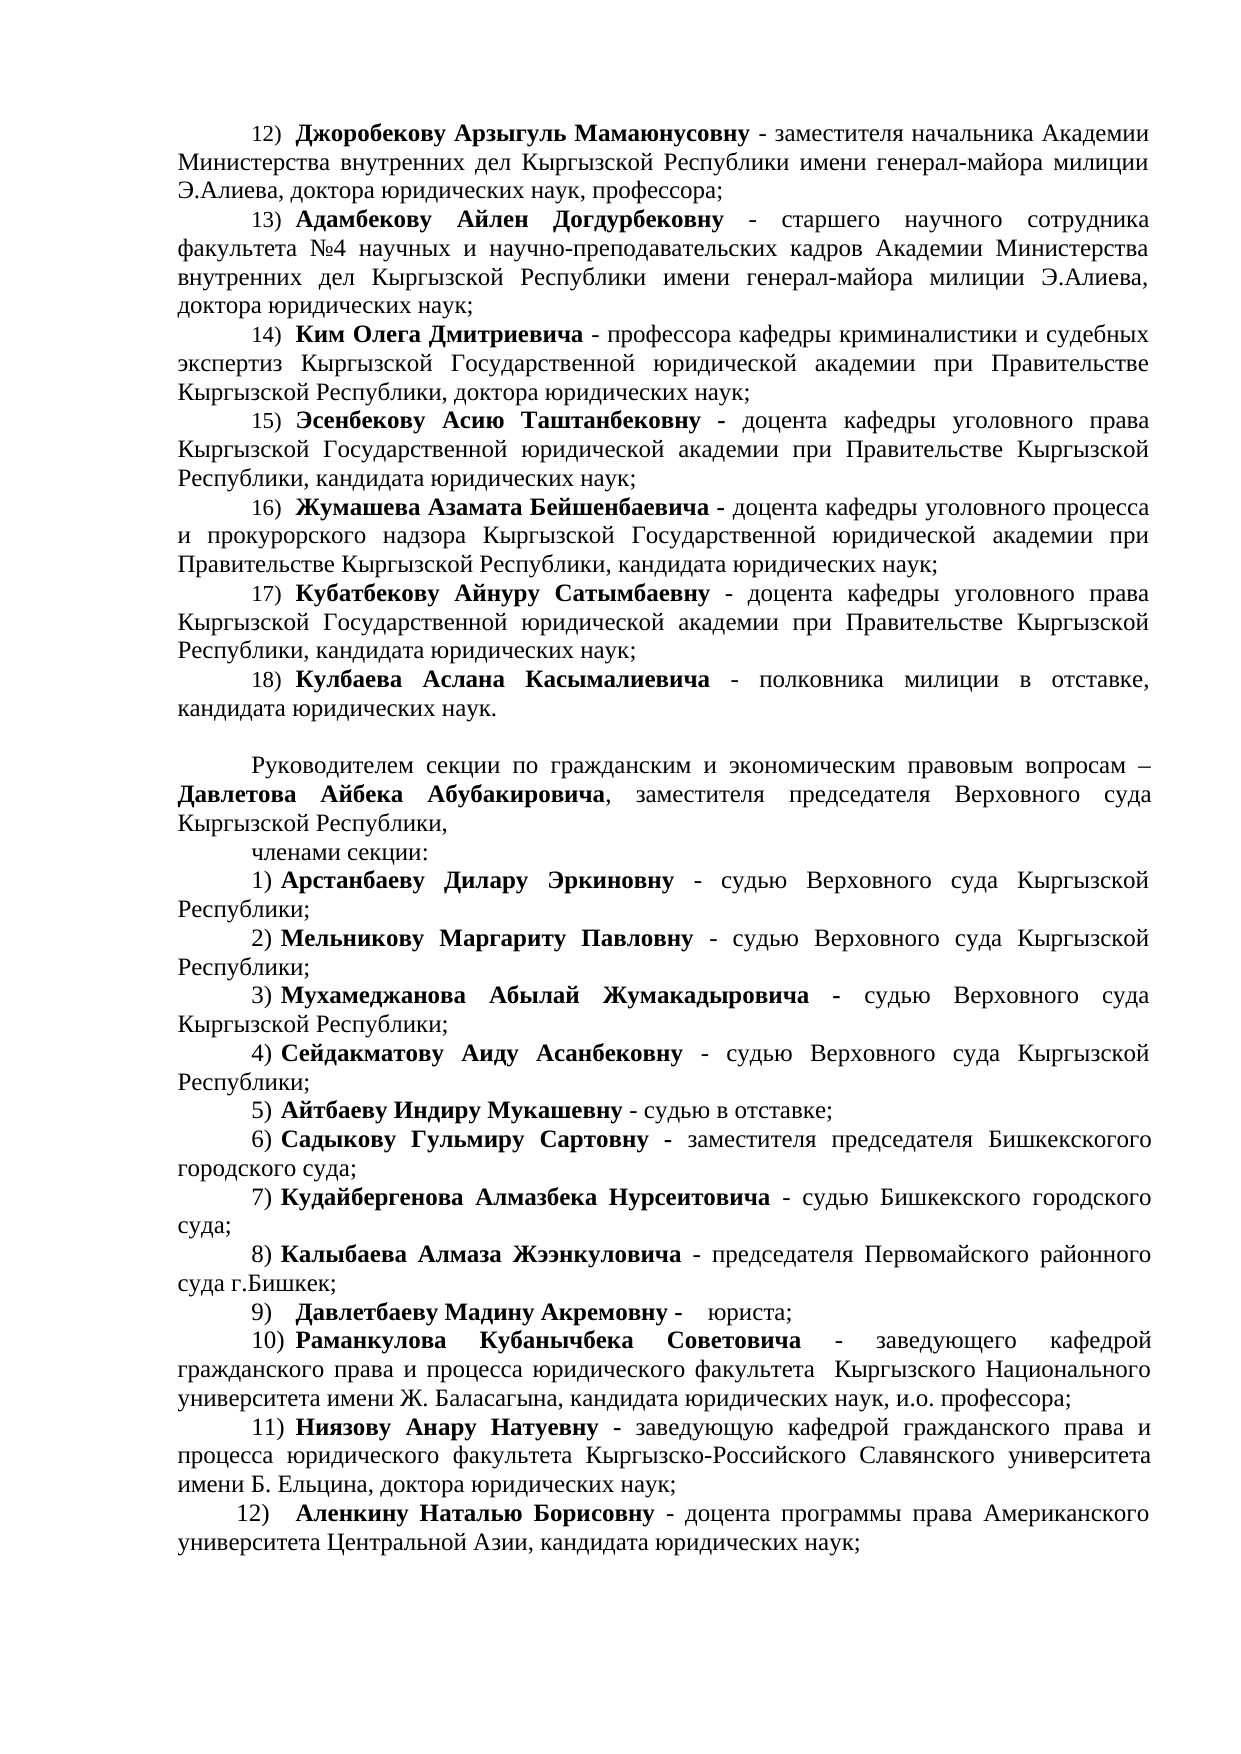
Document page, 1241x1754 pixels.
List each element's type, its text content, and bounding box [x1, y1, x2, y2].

list Айтбаеву Индиру Мукашевну - судью в отставке; [177, 1096, 1149, 1124]
list Сейдакматову Аиду Асанбековну - судью Верховного суда Кыргызской Республики; [177, 1038, 1149, 1096]
text Руководителем секции по гражданским и экономическим правовым вопросам – Давлетова Айбека Абубакировича, заместителя председателя Верховного суда Кыргызской Республики, [177, 751, 1152, 837]
list Жумашева Азамата Бейшенбаевича - доцента кафедры уголовного процесса и прокурорского надзора Кыргызской Государственной юридической академии при Правительстве Кыргызской Республики, кандидата юридических наук; [177, 492, 1149, 578]
list Кудайбергенова Алмазбека Нурсеитовича - судью Бишкекского городского суда; [177, 1182, 1152, 1239]
list Ниязову Анару Натуевну - заведующую кафедрой гражданского права и процесса юридического факультета Кыргызско-Российского Славянского университета имени Б. Ельцина, доктора юридических наук; [177, 1412, 1152, 1498]
list Раманкулова Кубанычбека Советовича - заведующего кафедрой гражданского права и процесса юридического факультета Кыргызского Национального университета имени Ж. Баласагына, кандидата юридических наук, и.о. профессора; [177, 1326, 1152, 1412]
list Арстанбаеву Дилару Эркиновну - судью Верховного суда Кыргызской Республики; [177, 866, 1149, 923]
list Адамбекову Айлен Догдурбековну - старшего научного сотрудника факультета №4 научных и научно-преподавательских кадров Академии Министерства внутренних дел Кыргызской Республики имени генерал-майора милиции Э.Алиева, доктора юридических наук; [177, 204, 1149, 319]
list Аленкину Наталью Борисовну - доцента программы права Американского университета Центральной Азии, кандидата юридических наук; [177, 1498, 1149, 1556]
list Мельникову Маргариту Павловну - судью Верховного суда Кыргызской Республики; [177, 923, 1149, 981]
list Калыбаева Алмаза Жээнкуловича - председателя Первомайского районного суда г.Бишкек; [177, 1239, 1152, 1297]
list Ким Олега Дмитриевича - профессора кафедры криминалистики и судебных экспертиз Кыргызской Государственной юридической академии при Правительстве Кыргызской Республики, доктора юридических наук; [177, 319, 1149, 406]
list Кулбаева Аслана Касымалиевича - полковника милиции в отставке, кандидата юридических наук. [177, 664, 1149, 722]
list Кубатбекову Айнуру Сатымбаевну - доцента кафедры уголовного права Кыргызской Государственной юридической академии при Правительстве Кыргызской Республики, кандидата юридических наук; [177, 578, 1149, 664]
list Садыкову Гульмиру Сартовну - заместителя председателя Бишкекскогого городского суда; [177, 1124, 1152, 1182]
list Мухамеджанова Абылай Жумакадыровича - судью Верховного суда Кыргызской Республики; [177, 981, 1149, 1038]
list Давлетбаеву Мадину Акремовну - юриста; [177, 1297, 1152, 1326]
text членами секции: [177, 837, 1152, 866]
list Эсенбекову Асию Таштанбековну - доцента кафедры уголовного права Кыргызской Государственной юридической академии при Правительстве Кыргызской Республики, кандидата юридических наук; [177, 406, 1149, 492]
list Джоробекову Арзыгуль Мамаюнусовну - заместителя начальника Академии Министерства внутренних дел Кыргызской Республики имени генерал-майора милиции Э.Алиева, доктора юридических наук, профессора; [177, 118, 1149, 204]
